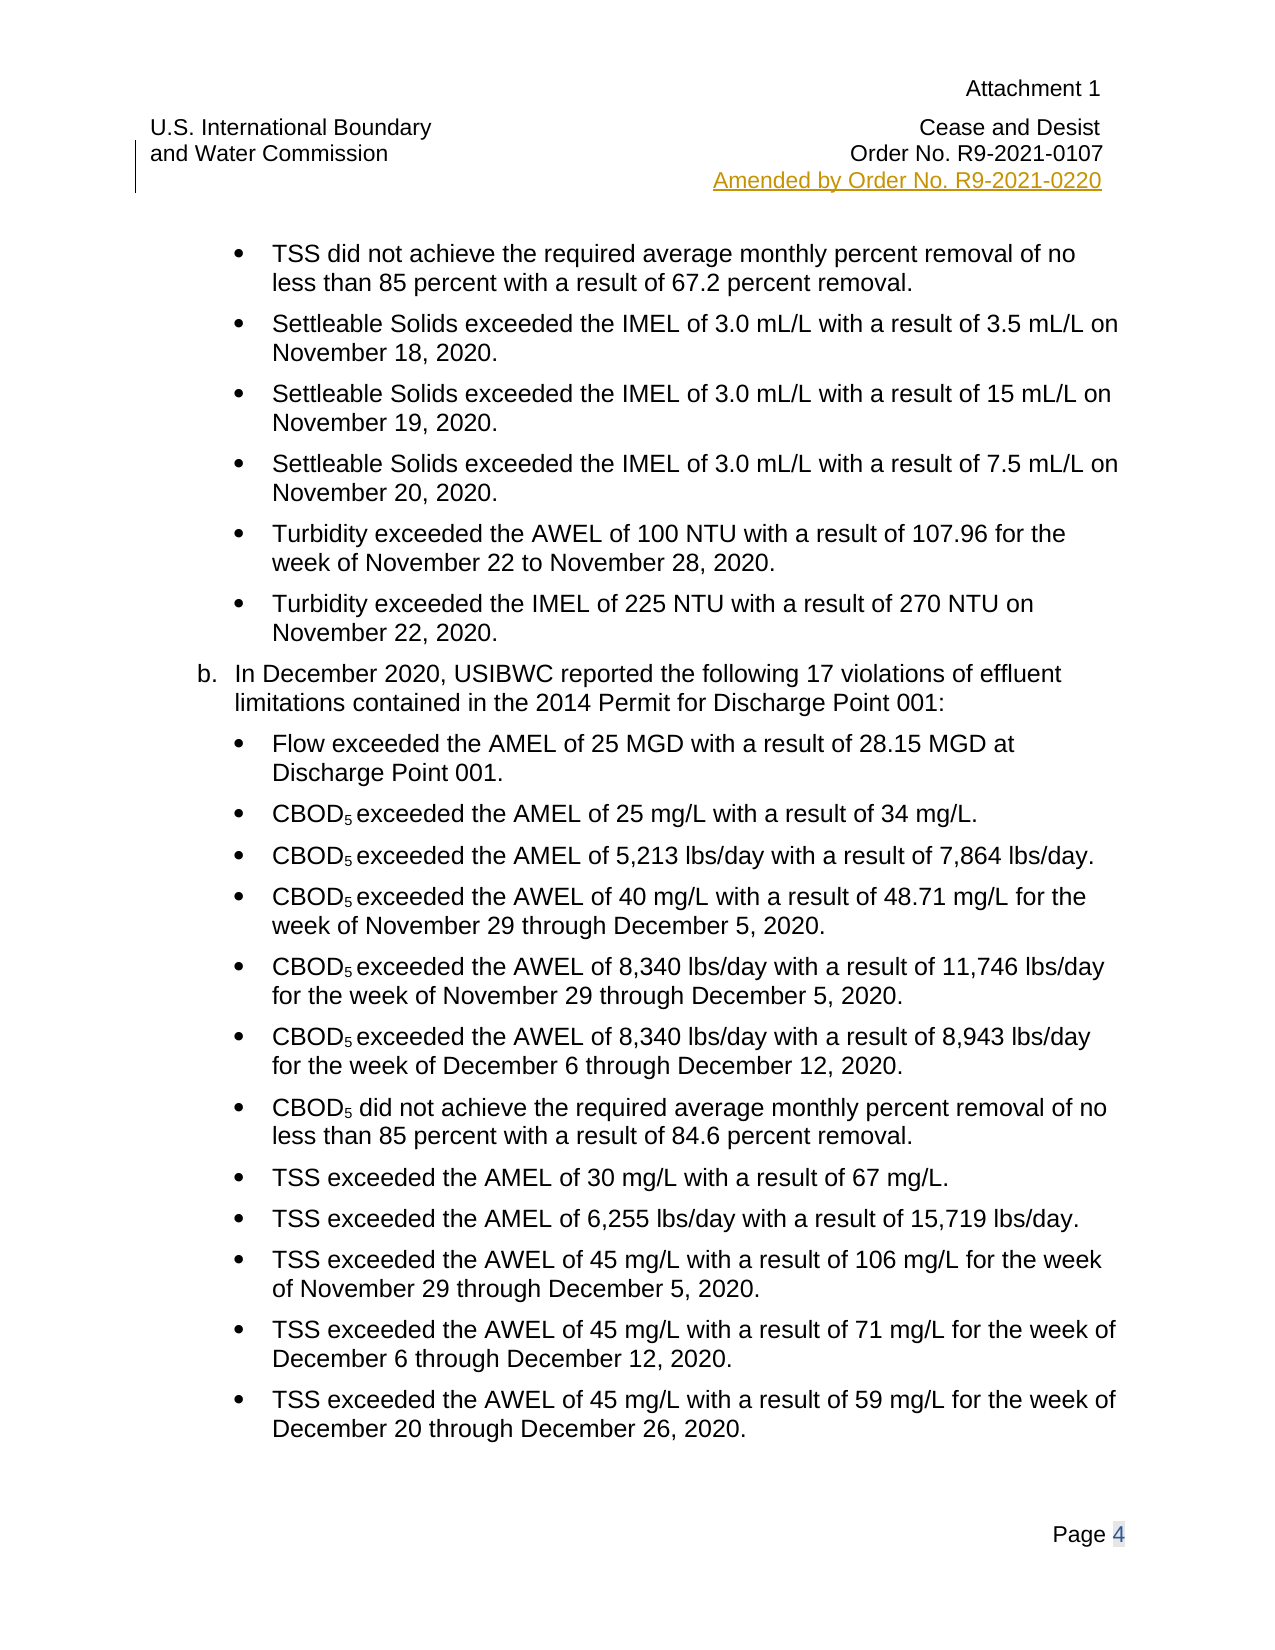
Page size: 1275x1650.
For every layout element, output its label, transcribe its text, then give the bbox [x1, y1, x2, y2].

list TSS exceeded the AMEL of 6,255 lbs/day with a result of 15,719 lbs/day. [234, 1204, 1125, 1233]
list TSS did not achieve the required average monthly percent removal of no less than 85 percent with a result of 67.2 percent removal. [234, 239, 1125, 296]
list Flow exceeded the AMEL of 25 MGD with a result of 28.15 MGD at Discharge Point 001. [234, 729, 1125, 787]
list In December 2020, USIBWC reported the following 17 violations of effluent limitations contained in the 2014 Permit for Discharge Point 001: [197, 659, 1125, 717]
list CBOD5 exceeded the AWEL of 40 mg/L with a result of 48.71 mg/L for the week of November 29 through December 5, 2020. [234, 882, 1125, 940]
list CBOD5 exceeded the AWEL of 8,340 lbs/day with a result of 8,943 lbs/day for the week of December 6 through December 12, 2020. [234, 1022, 1125, 1080]
list TSS exceeded the AMEL of 30 mg/L with a result of 67 mg/L. [234, 1163, 1125, 1191]
list CBOD5 exceeded the AWEL of 8,340 lbs/day with a result of 11,746 lbs/day for the week of November 29 through December 5, 2020. [234, 952, 1125, 1010]
list TSS exceeded the AWEL of 45 mg/L with a result of 59 mg/L for the week of December 20 through December 26, 2020. [234, 1386, 1125, 1443]
list CBOD5 exceeded the AMEL of 5,213 lbs/day with a result of 7,864 lbs/day. [234, 841, 1125, 870]
list Settleable Solids exceeded the IMEL of 3.0 mL/L with a result of 3.5 mL/L on November 18, 2020. [234, 309, 1125, 366]
list CBOD5 exceeded the AMEL of 25 mg/L with a result of 34 mg/L. [234, 799, 1125, 828]
list Settleable Solids exceeded the IMEL of 3.0 mL/L with a result of 15 mL/L on November 19, 2020. [234, 379, 1125, 437]
list TSS exceeded the AWEL of 45 mg/L with a result of 106 mg/L for the week of November 29 through December 5, 2020. [234, 1245, 1125, 1303]
list Settleable Solids exceeded the IMEL of 3.0 mL/L with a result of 7.5 mL/L on November 20, 2020. [234, 449, 1125, 507]
list Turbidity exceeded the IMEL of 225 NTU with a result of 270 NTU on November 22, 2020. [234, 589, 1125, 647]
list TSS exceeded the AWEL of 45 mg/L with a result of 71 mg/L for the week of December 6 through December 12, 2020. [234, 1315, 1125, 1373]
list CBOD5 did not achieve the required average monthly percent removal of no less than 85 percent with a result of 84.6 percent removal. [234, 1092, 1125, 1150]
list Turbidity exceeded the AWEL of 100 NTU with a result of 107.96 for the week of November 22 to November 28, 2020. [234, 519, 1125, 577]
